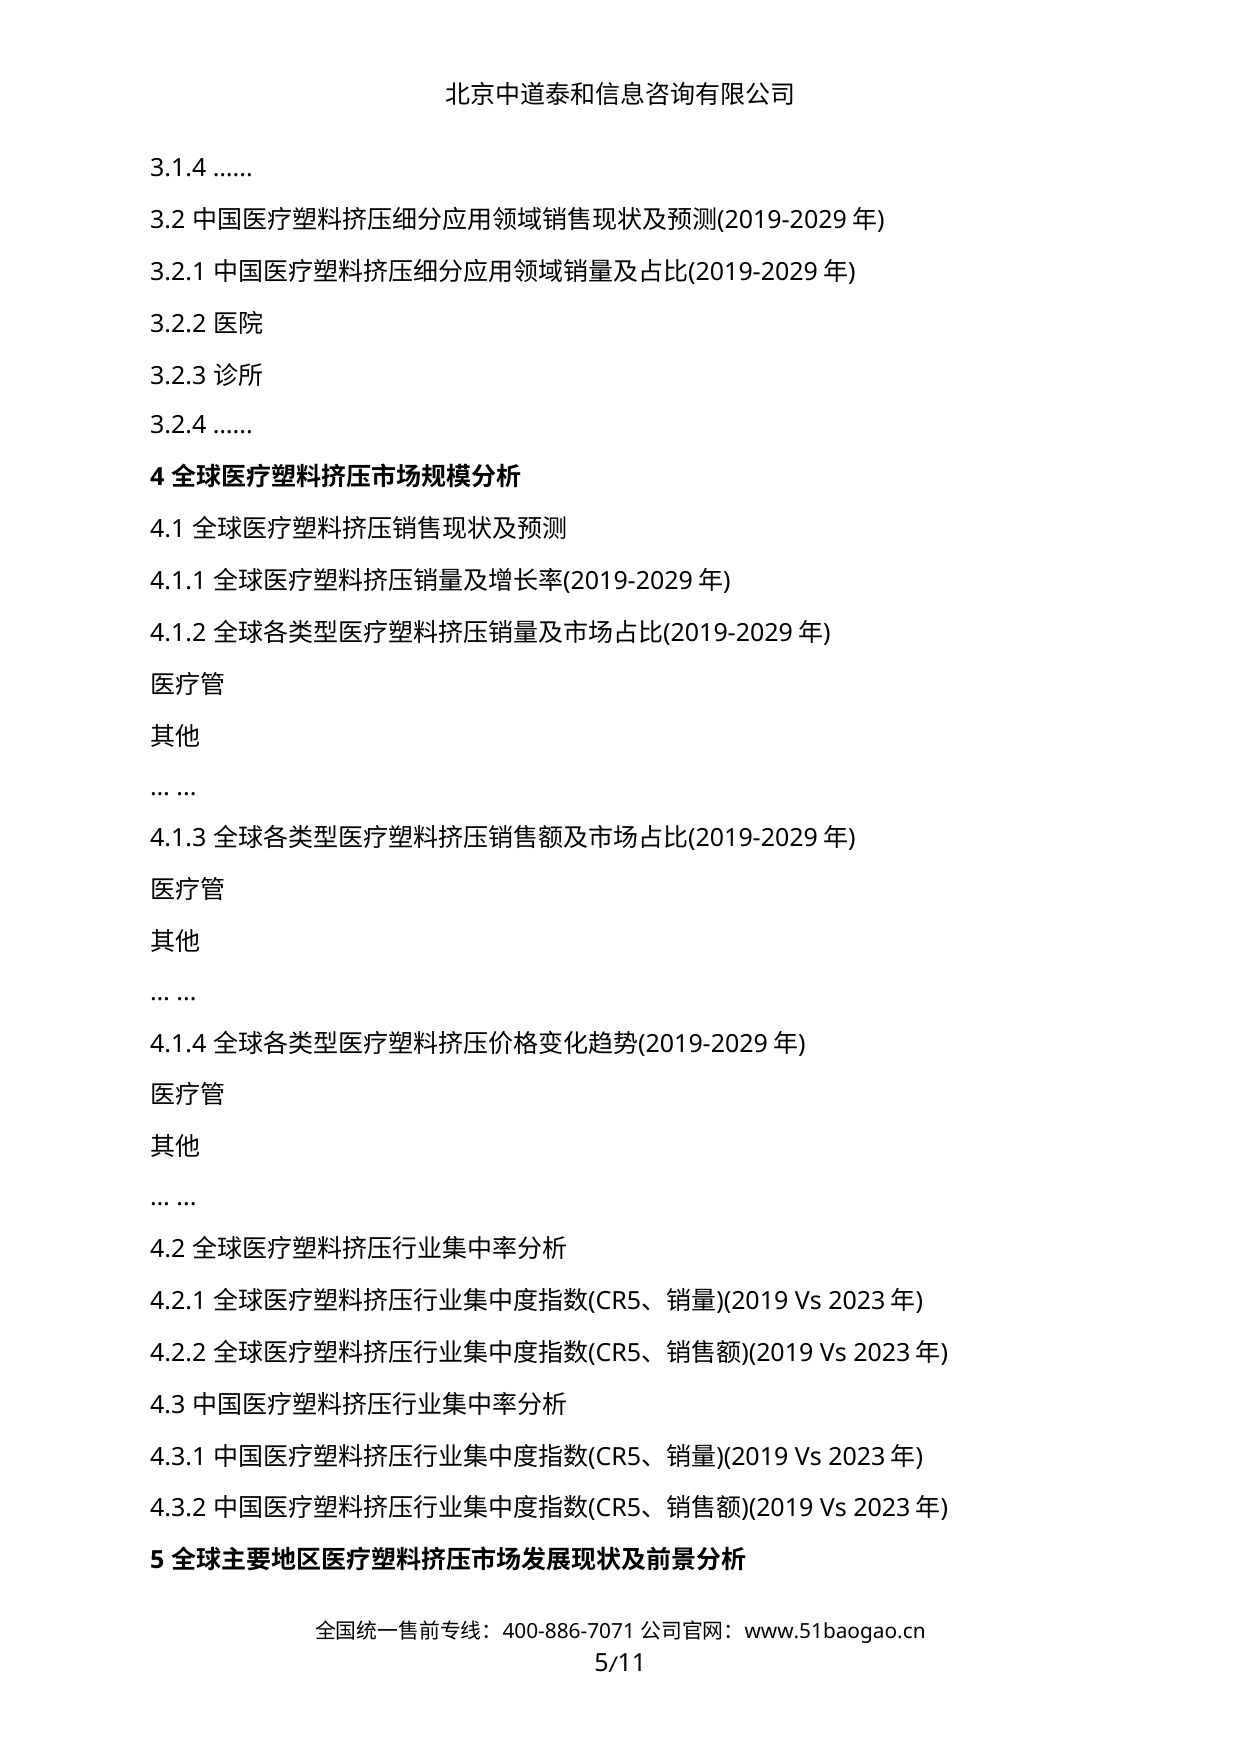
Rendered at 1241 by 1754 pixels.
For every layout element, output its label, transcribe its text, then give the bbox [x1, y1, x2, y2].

text 医疗管 [150, 1075, 1090, 1111]
text … ... [150, 1179, 1090, 1213]
text 3.2.3 诊所 [150, 355, 1090, 392]
text … ... [150, 768, 1090, 802]
text 4.1.3 全球各类型医疗塑料挤压销售额及市场占比(2019-2029年) [150, 818, 1090, 854]
text 4.2 全球医疗塑料挤压行业集中率分析 [150, 1228, 1090, 1265]
text 4 全球医疗塑料挤压市场规模分析 [150, 457, 1090, 493]
text 其他 [150, 1127, 1090, 1163]
text 3.2.2 医院 [150, 303, 1090, 340]
text 医疗管 [150, 664, 1090, 701]
text 4.3 中国医疗塑料挤压行业集中率分析 [150, 1384, 1090, 1420]
text 其他 [150, 922, 1090, 958]
text 其他 [150, 716, 1090, 752]
text 3.2.1 中国医疗塑料挤压细分应用领域销量及占比(2019-2029年) [150, 252, 1090, 288]
text 4.2.2 全球医疗塑料挤压行业集中度指数(CR5、销售额)(2019 Vs 2023年) [150, 1332, 1090, 1368]
text 3.2.4 …... [150, 407, 1090, 441]
text 4.3.1 中国医疗塑料挤压行业集中度指数(CR5、销量)(2019 Vs 2023年) [150, 1436, 1090, 1472]
text 5 全球主要地区医疗塑料挤压市场发展现状及前景分析 [150, 1540, 1090, 1576]
text 4.1.2 全球各类型医疗塑料挤压销量及市场占比(2019-2029年) [150, 612, 1090, 649]
text … ... [150, 973, 1090, 1007]
text 医疗管 [150, 870, 1090, 906]
text 4.2.1 全球医疗塑料挤压行业集中度指数(CR5、销量)(2019 Vs 2023年) [150, 1280, 1090, 1317]
text 4.1.1 全球医疗塑料挤压销量及增长率(2019-2029年) [150, 561, 1090, 597]
text 3.2 中国医疗塑料挤压细分应用领域销售现状及预测(2019-2029年) [150, 200, 1090, 236]
text 4.3.2 中国医疗塑料挤压行业集中度指数(CR5、销售额)(2019 Vs 2023年) [150, 1488, 1090, 1524]
text 4.1 全球医疗塑料挤压销售现状及预测 [150, 509, 1090, 545]
text 4.1.4 全球各类型医疗塑料挤压价格变化趋势(2019-2029年) [150, 1023, 1090, 1059]
text 3.1.4 …... [150, 150, 1090, 184]
